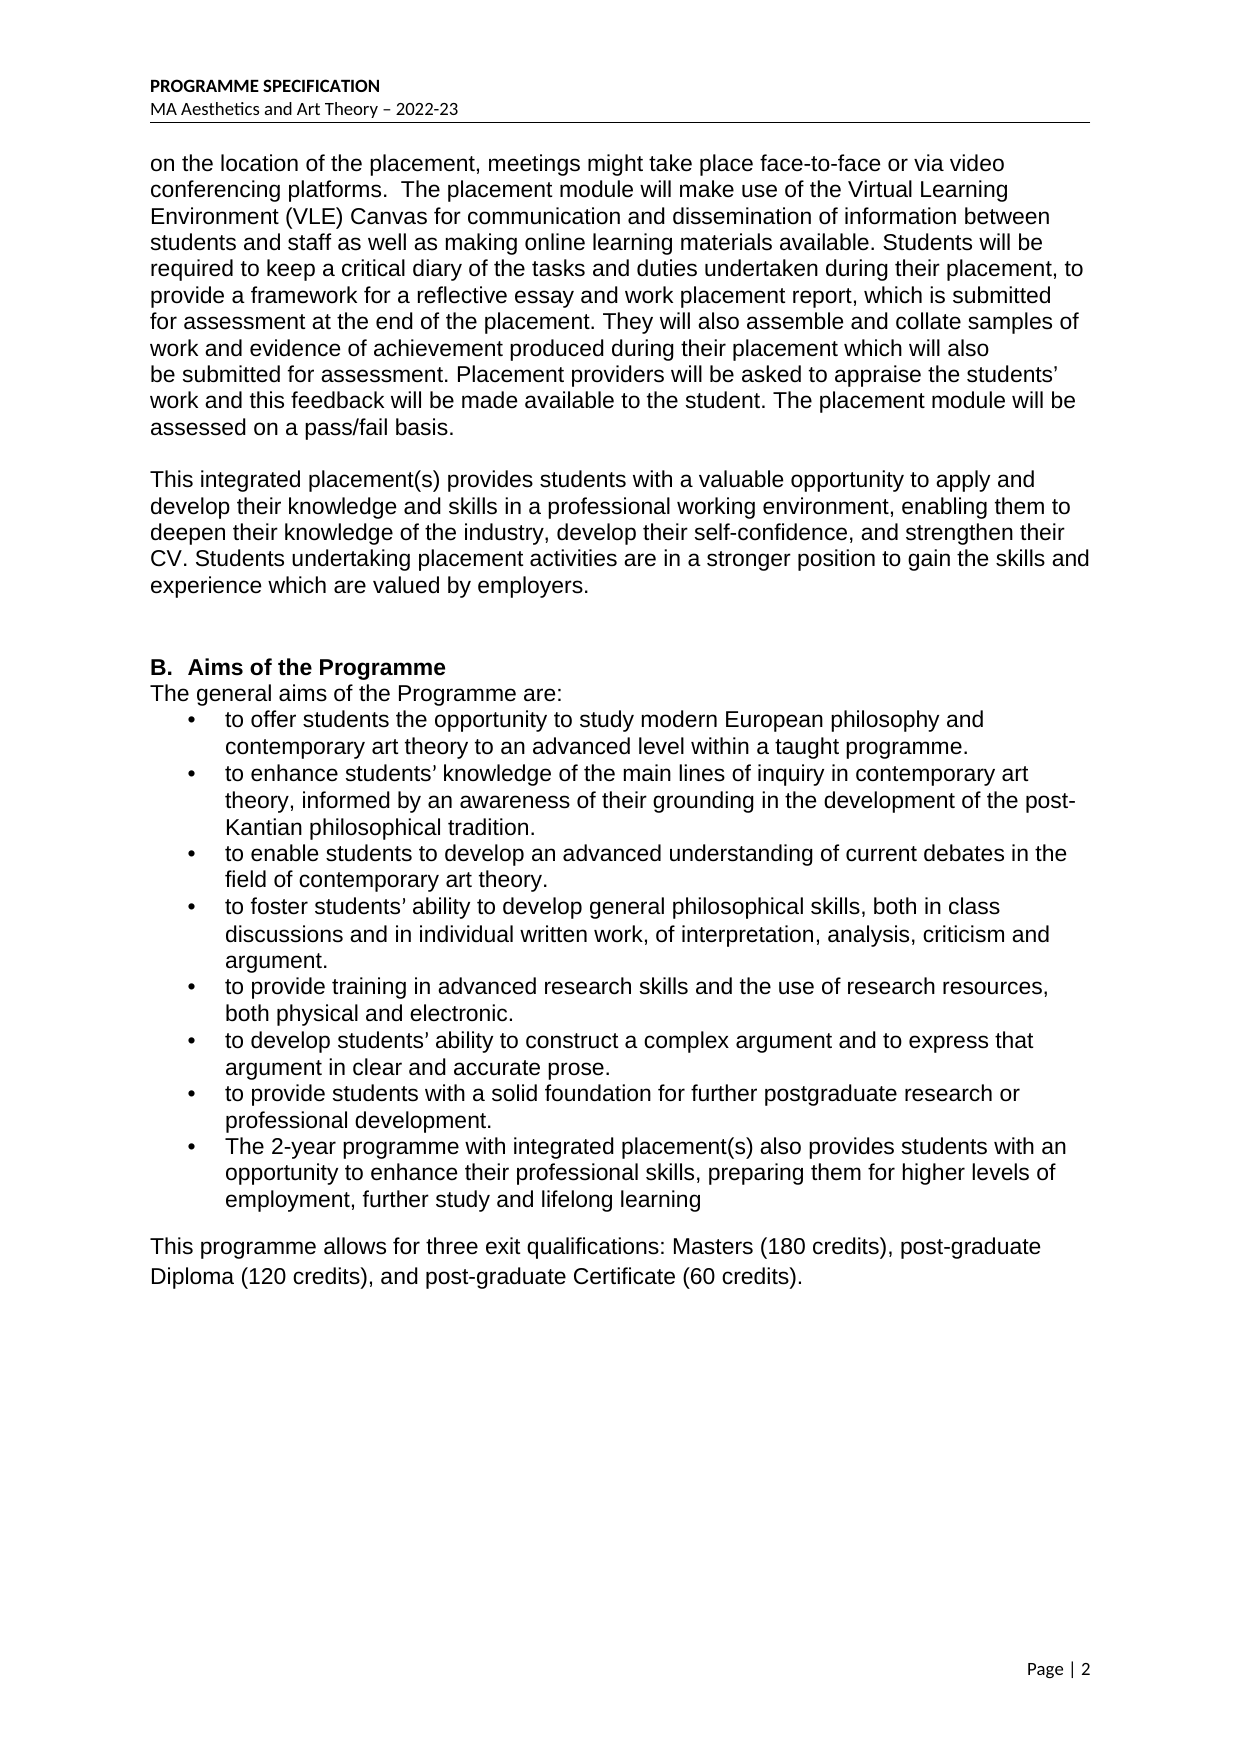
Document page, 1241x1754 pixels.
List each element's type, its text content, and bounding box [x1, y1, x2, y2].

list to offer students the opportunity to study modern European philosophy and contemporary art theory to an advanced level within a taught programme. [187, 706, 1090, 759]
text This integrated placement(s) provides students with a valuable opportunity to apply and develop their knowledge and skills in a professional working environment, enabling them to deepen their knowledge of the industry, develop their self-confidence, and strengthen their CV. Students undertaking placement activities are in a stronger position to gain the skills and experience which are valued by employers. [150, 466, 1090, 598]
list to provide training in advanced research skills and the use of research resources, both physical and electronic. [187, 973, 1090, 1026]
list to provide students with a solid foundation for further postgraduate research or professional development. [187, 1080, 1090, 1133]
list to foster students’ ability to develop general philosophical skills, both in class discussions and in individual written work, of interpretation, analysis, criticism and argument. [187, 892, 1090, 973]
list to enhance students’ knowledge of the main lines of inquiry in contemporary art theory, informed by an awareness of their grounding in the development of the post-Kantian philosophical tradition. [187, 759, 1090, 840]
list Aims of the Programme [150, 654, 1090, 680]
text The general aims of the Programme are: [150, 680, 1090, 706]
list to develop students’ ability to construct a complex argument and to express that argument in clear and accurate prose. [187, 1026, 1090, 1080]
list The 2-year programme with integrated placement(s) also provides students with an opportunity to enhance their professional skills, preparing them for higher levels of employment, further study and lifelong learning [187, 1133, 1090, 1212]
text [150, 150, 1090, 440]
text This programme allows for three exit qualifications: Masters (180 credits), post-graduate Diploma (120 credits), and post-graduate Certificate (60 credits). [150, 1233, 1090, 1289]
list to enable students to develop an advanced understanding of current debates in the field of contemporary art theory. [187, 840, 1090, 892]
